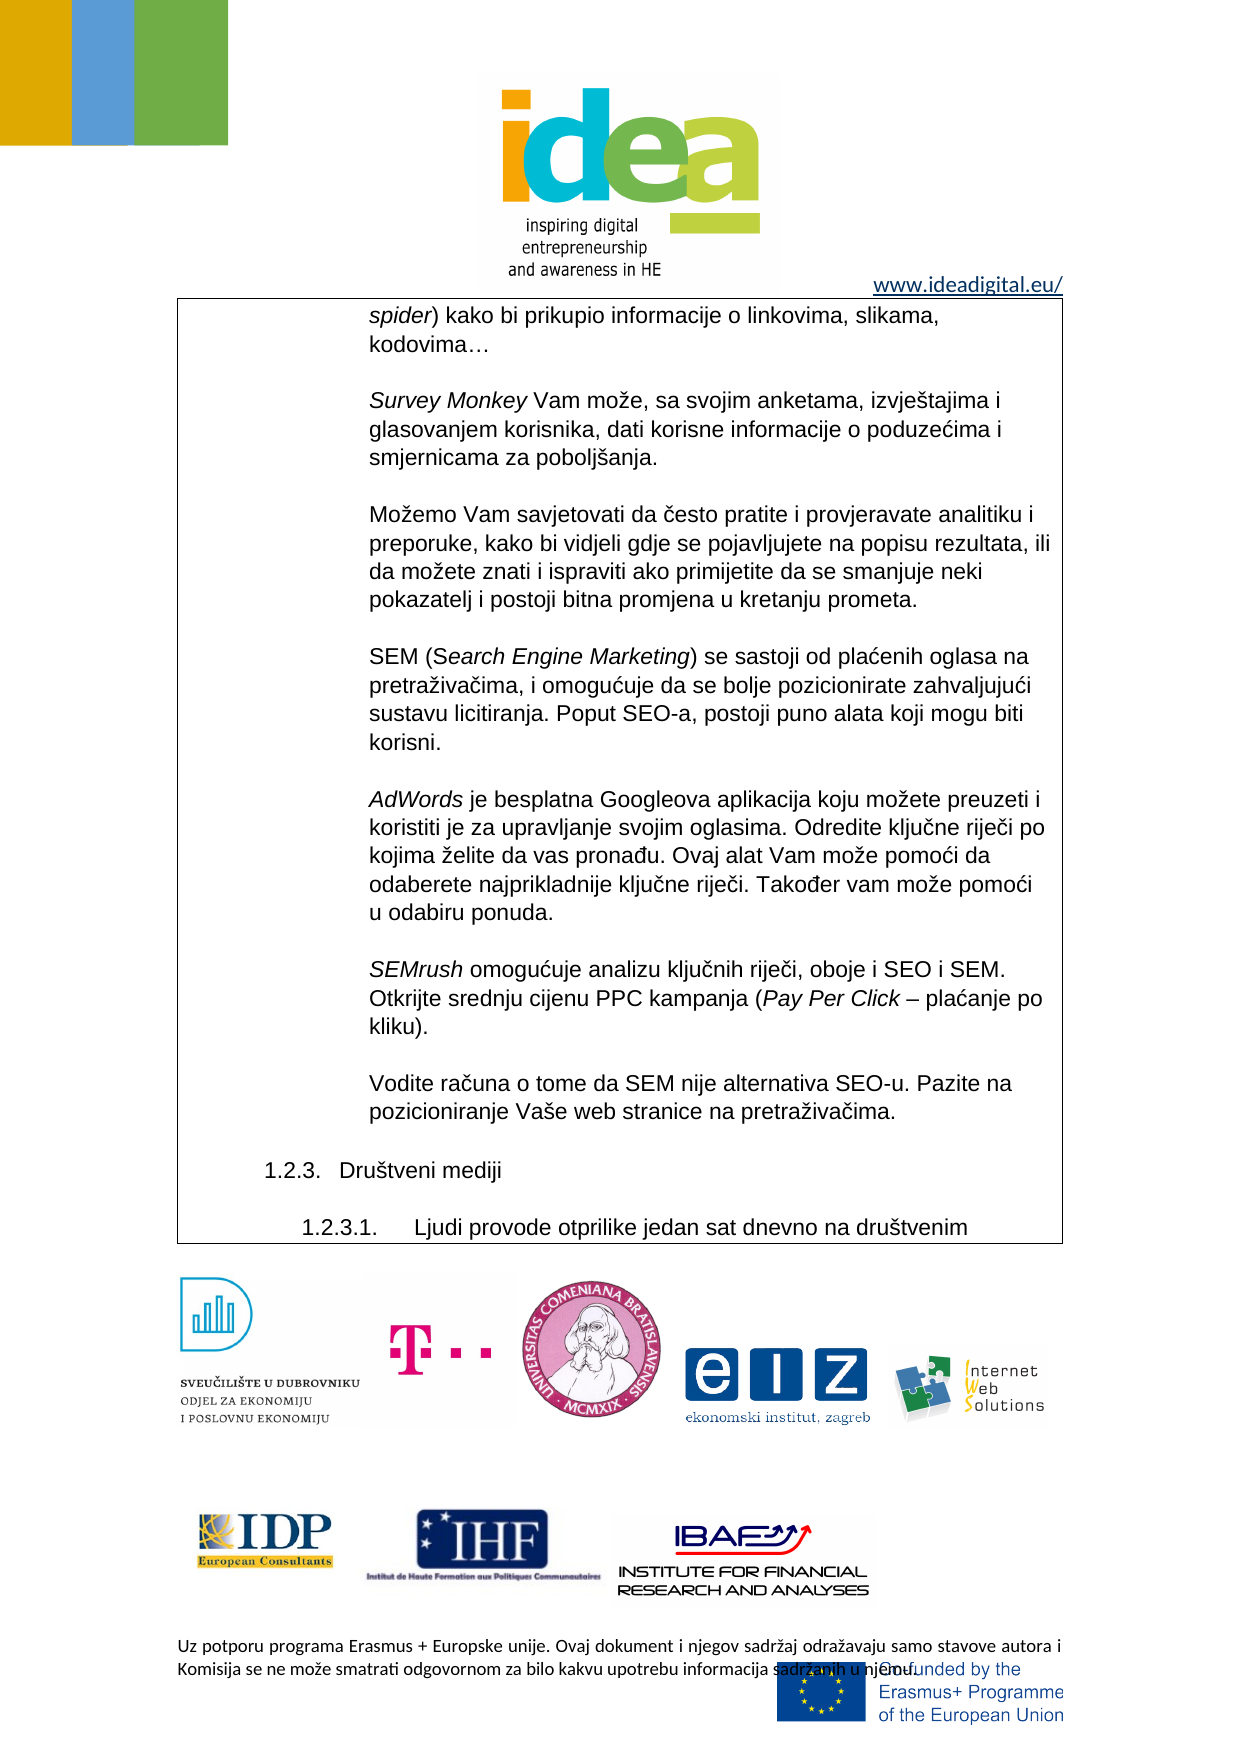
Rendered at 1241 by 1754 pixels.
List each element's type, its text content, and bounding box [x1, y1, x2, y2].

picture [777, 1662, 1063, 1725]
picture [476, 73, 780, 293]
picture [177, 1473, 876, 1607]
picture [177, 1270, 1048, 1428]
